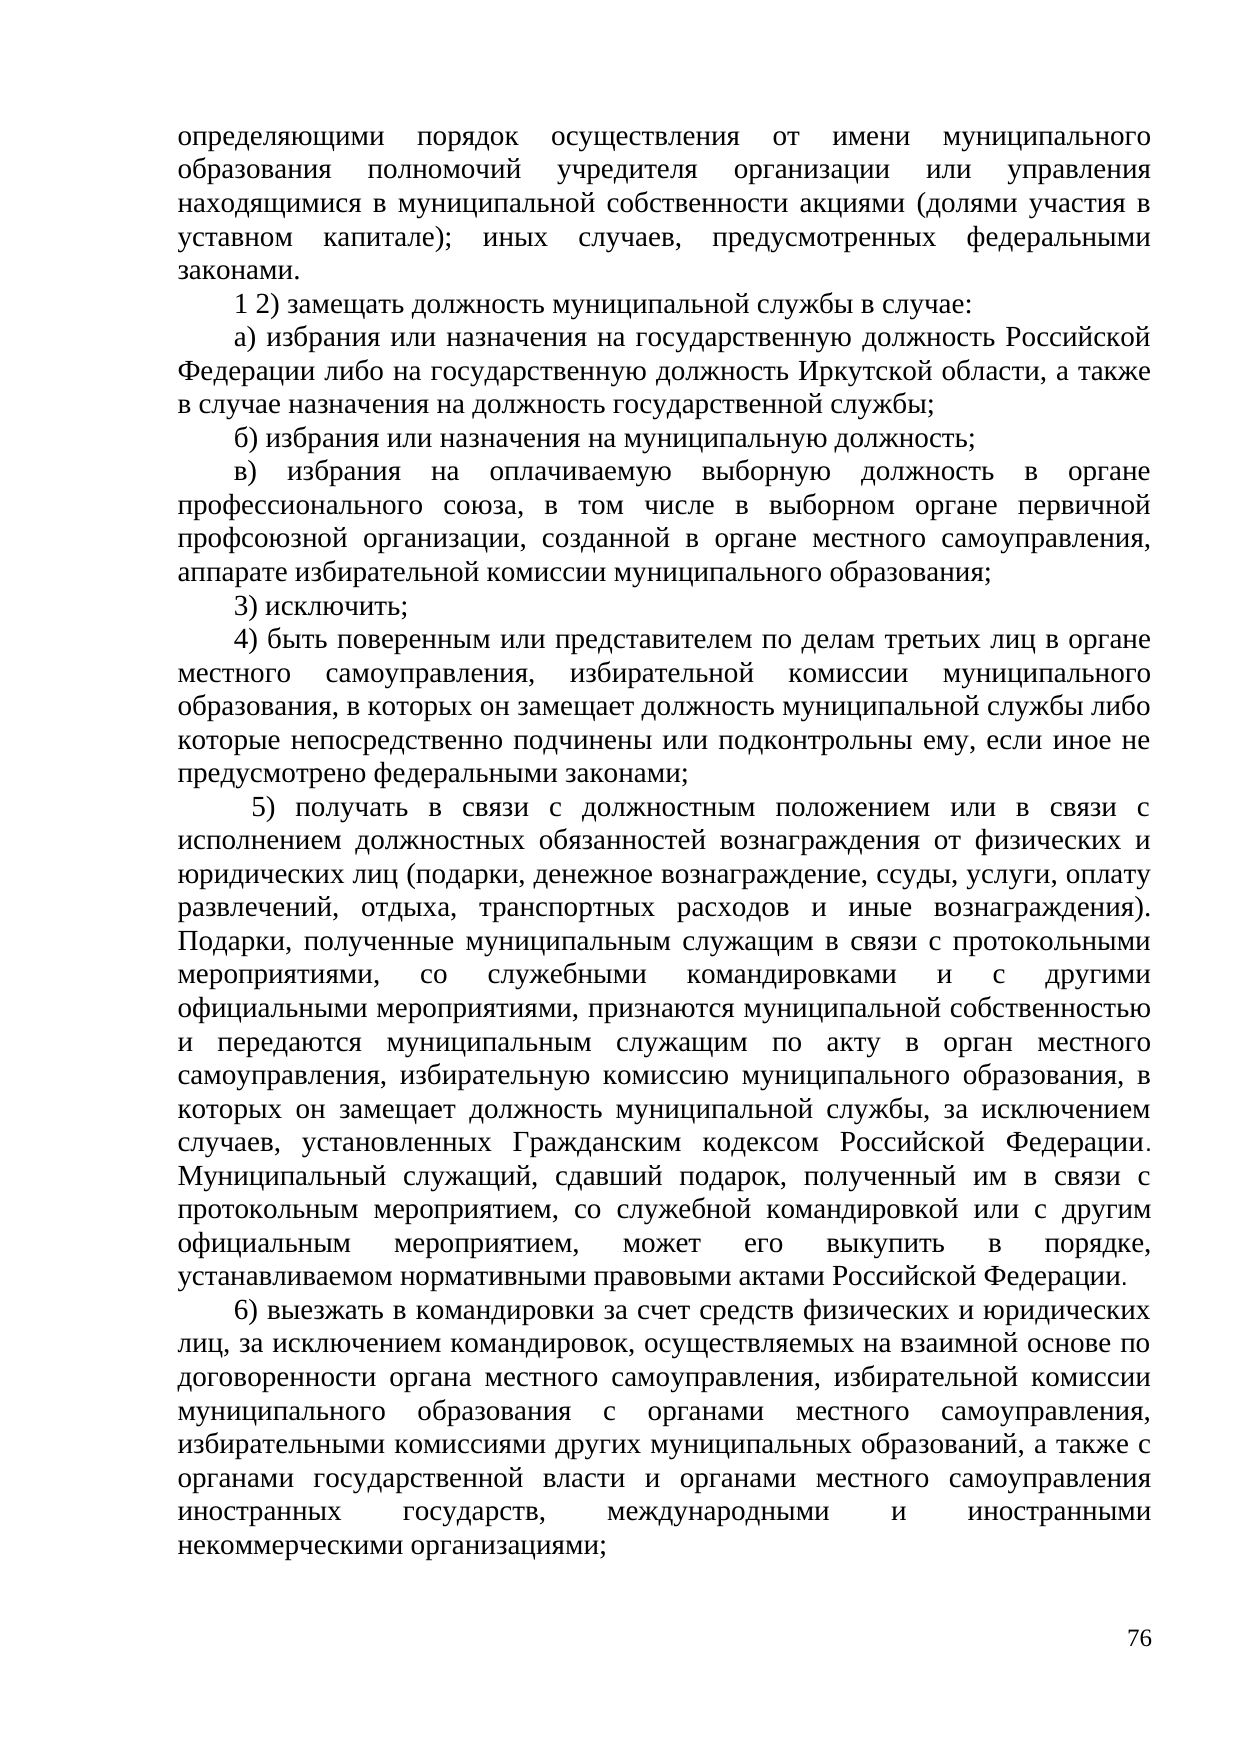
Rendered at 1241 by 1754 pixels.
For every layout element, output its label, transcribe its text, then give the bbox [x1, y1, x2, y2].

text 4) быть поверенным или представителем по делам третьих лиц в органе местного самоуправления, избирательной комиссии муниципального образования, в которых он замещает должность муниципальной службы либо которые непосредственно подчинены или подконтрольны ему, если иное не предусмотрено федеральными законами; [177, 621, 1152, 789]
text в) избрания на оплачиваемую выборную должность в органе профессионального союза, в том числе в выборном органе первичной профсоюзной организации, созданной в органе местного самоуправления, аппарате избирательной комиссии муниципального образования; [177, 453, 1152, 588]
text 5) получать в связи с должностным положением или в связи с исполнением должностных обязанностей вознаграждения от физических и юридических лиц (подарки, денежное вознаграждение, ссуды, услуги, оплату развлечений, отдыха, транспортных расходов и иные вознаграждения). Подарки, полученные муниципальным служащим в связи с протокольными мероприятиями, со служебными командировками и с другими официальными мероприятиями, признаются муниципальной собственностью и передаются муниципальным служащим по акту в орган местного самоуправления, избирательную комиссию муниципального образования, в которых он замещает должность муниципальной службы, за исключением случаев, установленных Гражданским кодексом Российской Федерации. Муниципальный служащий, сдавший подарок, полученный им в связи с протокольным мероприятием, со служебной командировкой или с другим официальным мероприятием, может его выкупить в порядке, устанавливаемом нормативными правовыми актами Российской Федерации. [177, 789, 1152, 1292]
text 1 2) замещать должность муниципальной службы в случае: [177, 286, 1152, 319]
text 3) исключить; [177, 588, 1152, 621]
text а) избрания или назначения на государственную должность Российской Федерации либо на государственную должность Иркутской области, а также в случае назначения на должность государственной службы; [177, 319, 1152, 420]
text б) избрания или назначения на муниципальную должность; [177, 420, 1152, 453]
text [177, 118, 1152, 286]
text 6) выезжать в командировки за счет средств физических и юридических лиц, за исключением командировок, осуществляемых на взаимной основе по договоренности органа местного самоуправления, избирательной комиссии муниципального образования с органами местного самоуправления, избирательными комиссиями других муниципальных образований, а также с органами государственной власти и органами местного самоуправления иностранных государств, международными и иностранными некоммерческими организациями; [177, 1292, 1152, 1560]
